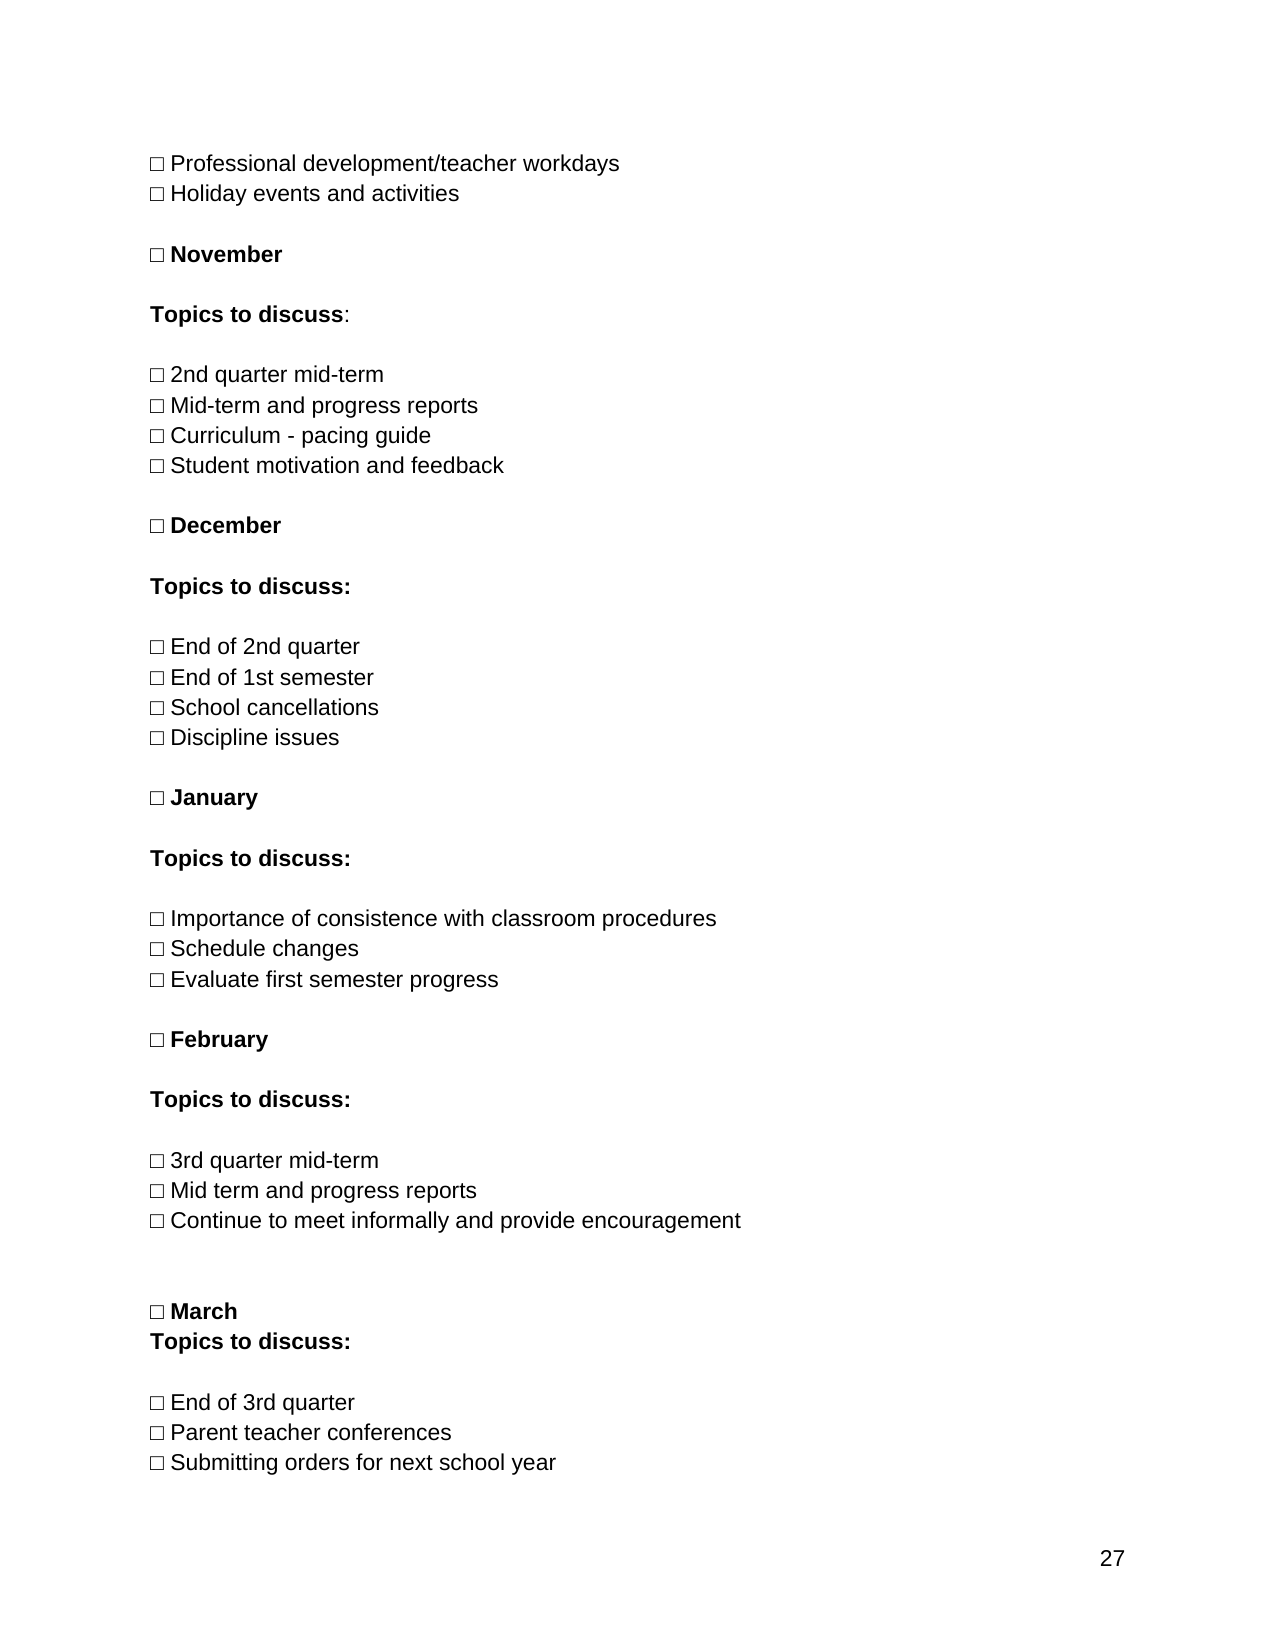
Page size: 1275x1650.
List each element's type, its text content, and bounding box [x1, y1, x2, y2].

text □ Student motivation and feedback [150, 452, 1125, 478]
text Topics to discuss: [150, 845, 1125, 871]
text □ January [150, 784, 1125, 811]
text □ February [150, 1026, 1125, 1052]
text □ November [150, 241, 1125, 267]
text □ Evaluate first semester progress [150, 966, 1125, 992]
text □ Submitting orders for next school year [150, 1449, 1125, 1475]
text □ End of 2nd quarter [150, 633, 1125, 660]
text Topics to discuss: [150, 1086, 1125, 1113]
text Topics to discuss: [150, 573, 1125, 599]
text Topics to discuss: [150, 301, 1125, 327]
text □ Continue to meet informally and provide encouragement [150, 1207, 1125, 1234]
text □ Parent teacher conferences [150, 1419, 1125, 1445]
text □ Schedule changes [150, 935, 1125, 962]
text □ 3rd quarter mid-term [150, 1147, 1125, 1173]
text □ Importance of consistence with classroom procedures [150, 905, 1125, 932]
text □ Discipline issues [150, 724, 1125, 750]
text □ Curriculum - pacing guide [150, 422, 1125, 448]
text □ December [150, 512, 1125, 539]
text □ Mid term and progress reports [150, 1177, 1125, 1203]
text □ Professional development/teacher workdays [150, 150, 1125, 176]
text □ 2nd quarter mid-term [150, 361, 1125, 388]
text □ School cancellations [150, 694, 1125, 720]
text □ End of 1st semester [150, 663, 1125, 690]
text □ Holiday events and activities [150, 180, 1125, 207]
text □ Mid-term and progress reports [150, 392, 1125, 418]
text □ End of 3rd quarter [150, 1388, 1125, 1415]
text □ March [150, 1298, 1125, 1324]
text Topics to discuss: [150, 1328, 1125, 1354]
